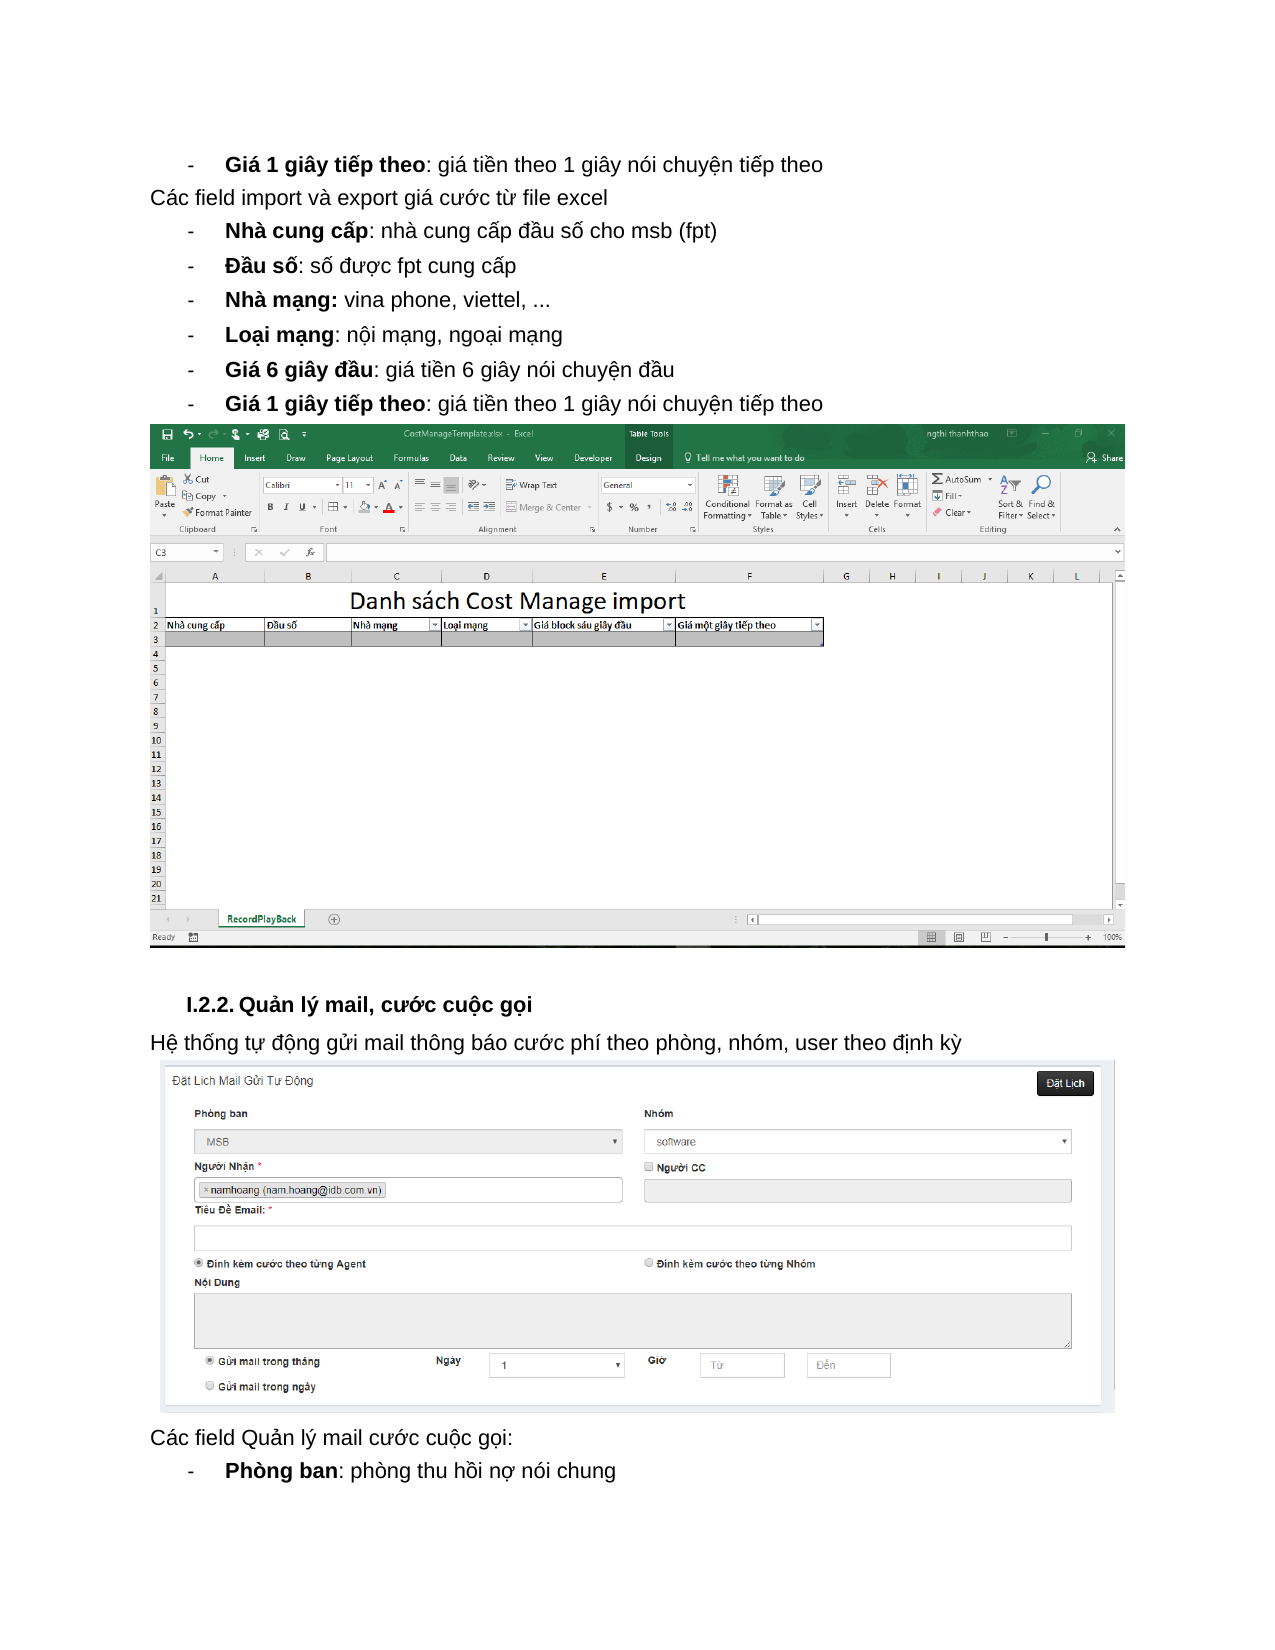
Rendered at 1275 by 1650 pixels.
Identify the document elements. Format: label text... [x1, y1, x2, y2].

text Phòng ban: phòng thu hồi nợ nói chung [187, 1456, 1125, 1485]
text Các field Quản lý mail cước cuộc gọi: [150, 1425, 1125, 1450]
text Đầu số: số được fpt cung cấp [187, 251, 1125, 279]
picture [160, 1060, 1115, 1413]
text Quản lý mail, cước cuộc gọi [186, 992, 1125, 1017]
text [187, 216, 1125, 244]
text Loại mạng: nội mạng, ngoại mạng [187, 320, 1125, 349]
picture [150, 424, 1125, 948]
text Giá 6 giây đầu: giá tiền 6 giây nói chuyện đầu [187, 355, 1125, 383]
text Hệ thống tự động gửi mail thông báo cước phí theo phòng, nhóm, user theo định kỳ [150, 1029, 1125, 1054]
text Giá 1 giây tiếp theo: giá tiền theo 1 giây nói chuyện tiếp theo [187, 389, 1125, 418]
text Nhà mạng: vina phone, viettel, ... [187, 286, 1125, 314]
text Giá 1 giây tiếp theo: giá tiền theo 1 giây nói chuyện tiếp theo [187, 150, 1125, 178]
text Các field import và export giá cước từ file excel [150, 185, 1125, 210]
